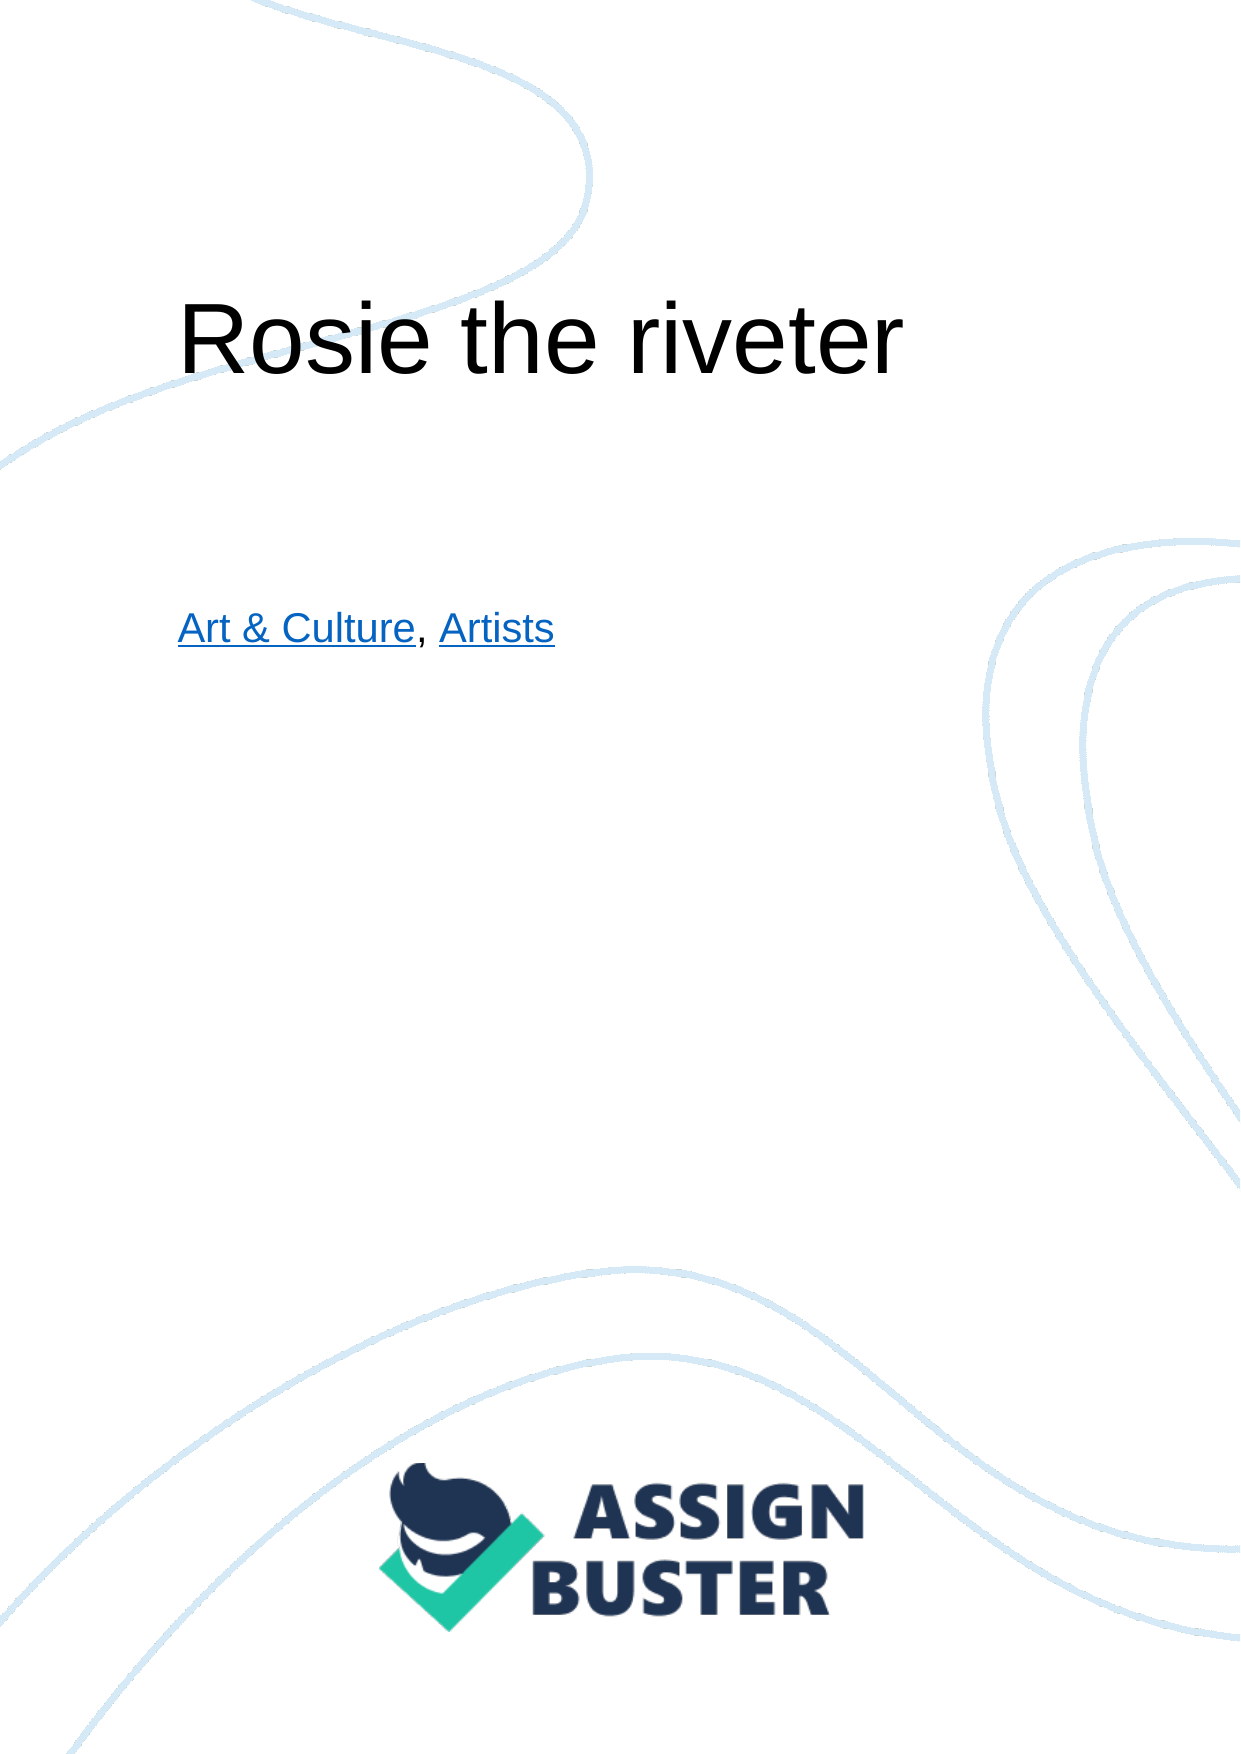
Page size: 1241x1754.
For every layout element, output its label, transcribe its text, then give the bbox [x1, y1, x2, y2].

subtitle Rosie the riveter [177, 279, 1152, 394]
text Art & Culture, Artists [177, 604, 1152, 652]
picture [0, 0, 1241, 1754]
